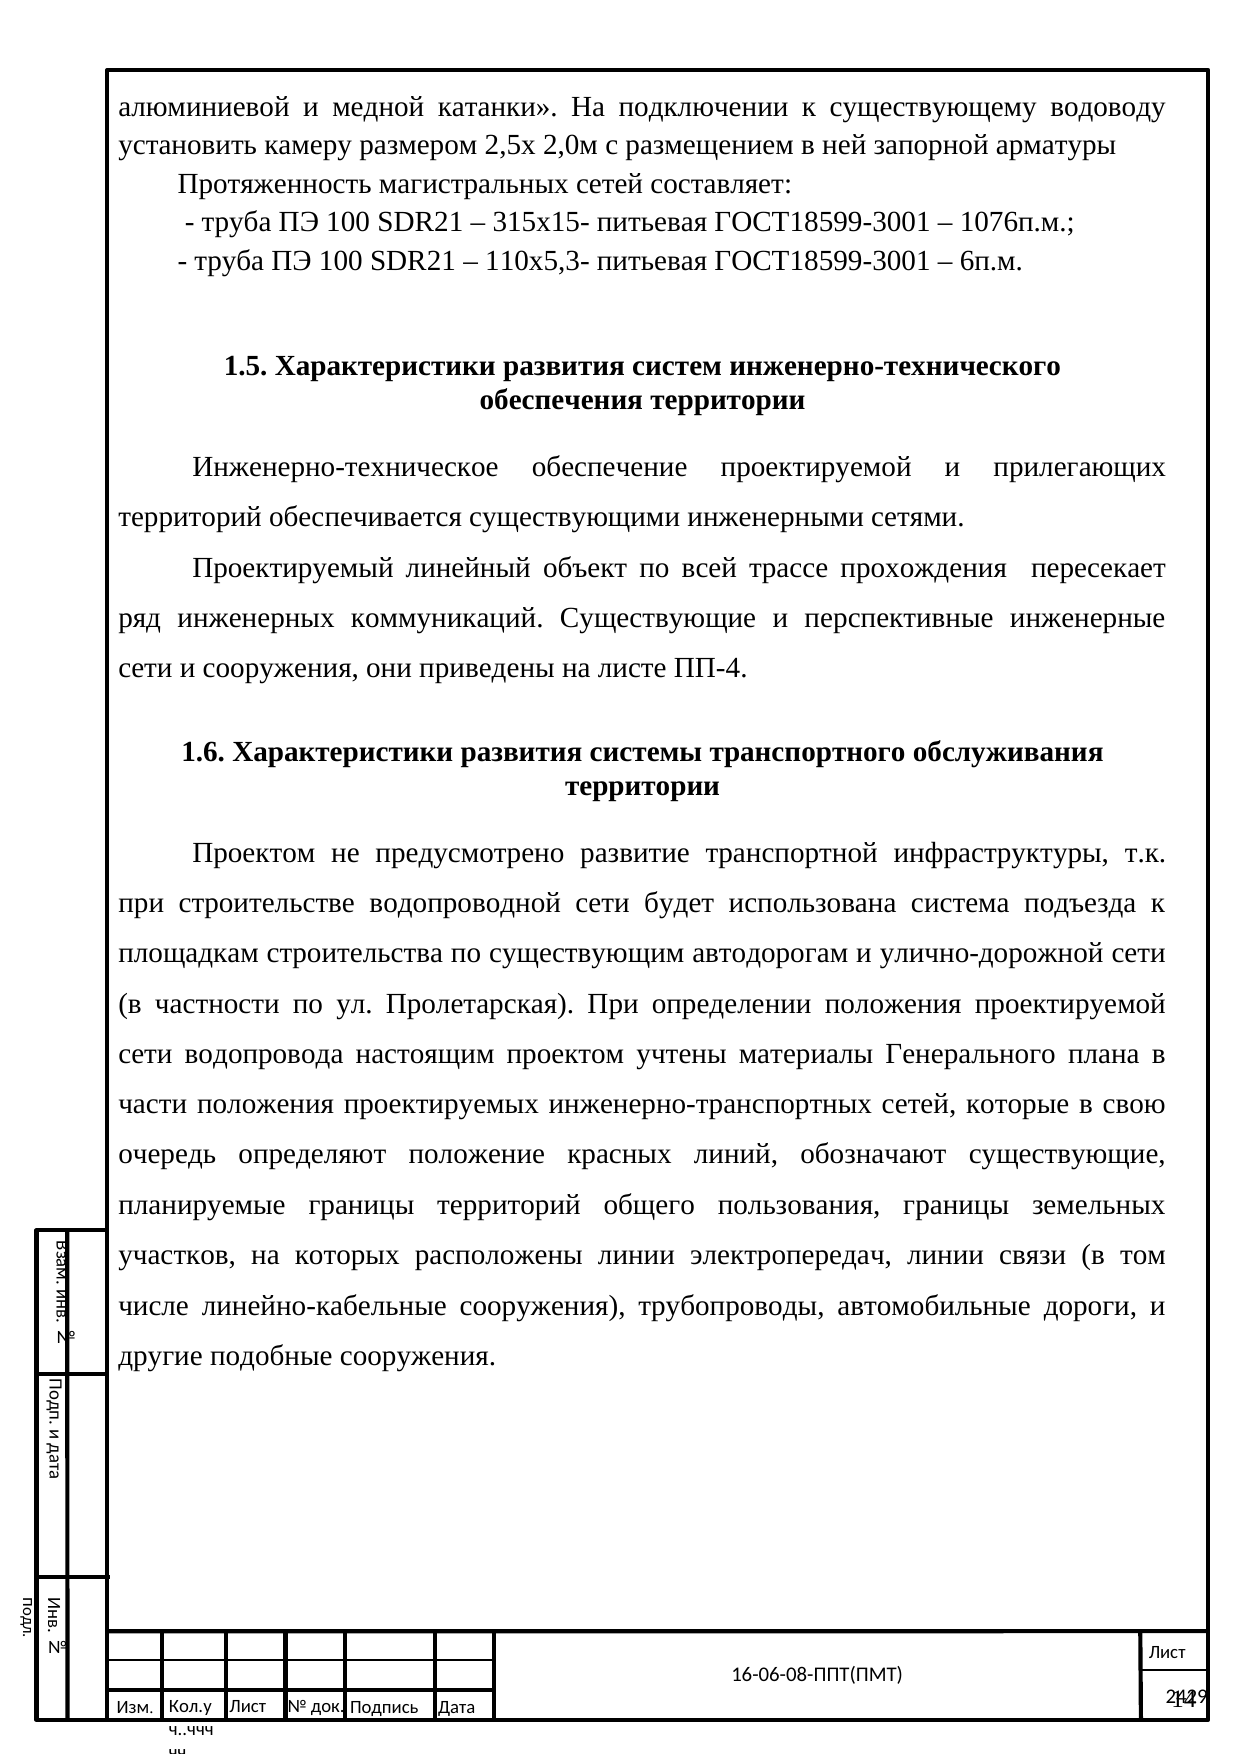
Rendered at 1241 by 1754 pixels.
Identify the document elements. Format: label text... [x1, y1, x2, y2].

text Протяженность магистральных сетей составляет: [118, 166, 1167, 199]
text Инженерно-техническое обеспечение проектируемой и прилегающих территорий обеспечивается существующими инженерными сетями. [118, 449, 1167, 533]
text Проектом не предусмотрено развитие транспортной инфраструктуры, т.к. при строительстве водопроводной сети будет использована система подъезда к площадкам строительства по существующим автодорогам и улично-дорожной сети (в частности по ул. Пролетарская). При определении положения проектируемой сети водопровода настоящим проектом учтены материалы Генерального плана в части положения проектируемых инженерно-транспортных сетей, которые в свою очередь определяют положение красных линий, обозначают существующие, планируемые границы территорий общего пользования, границы земельных участков, на которых расположены линии электропередач, линии связи (в том числе линейно-кабельные сооружения), трубопроводы, автомобильные дороги, и другие подобные сооружения. [118, 835, 1167, 1371]
text Проектируемый линейный объект по всей трассе прохождения пересекает ряд инженерных коммуникаций. Существующие и перспективные инженерные сети и сооружения, они приведены на листе ПП-4. [118, 550, 1167, 684]
text - труба ПЭ 100 SDR21 – 315х15- питьевая ГОСТ18599-3001 – 1076п.м.; [118, 204, 1167, 238]
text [118, 89, 1167, 161]
text - труба ПЭ 100 SDR21 – 110х5,3- питьевая ГОСТ18599-3001 – 6п.м. [118, 243, 1167, 276]
text 1.5. Характеристики развития систем инженерно-технического [118, 348, 1167, 382]
text 1.6. Характеристики развития системы транспортного обслуживания [118, 734, 1167, 768]
text территории [118, 768, 1167, 801]
text обеспечения территории [118, 382, 1167, 416]
